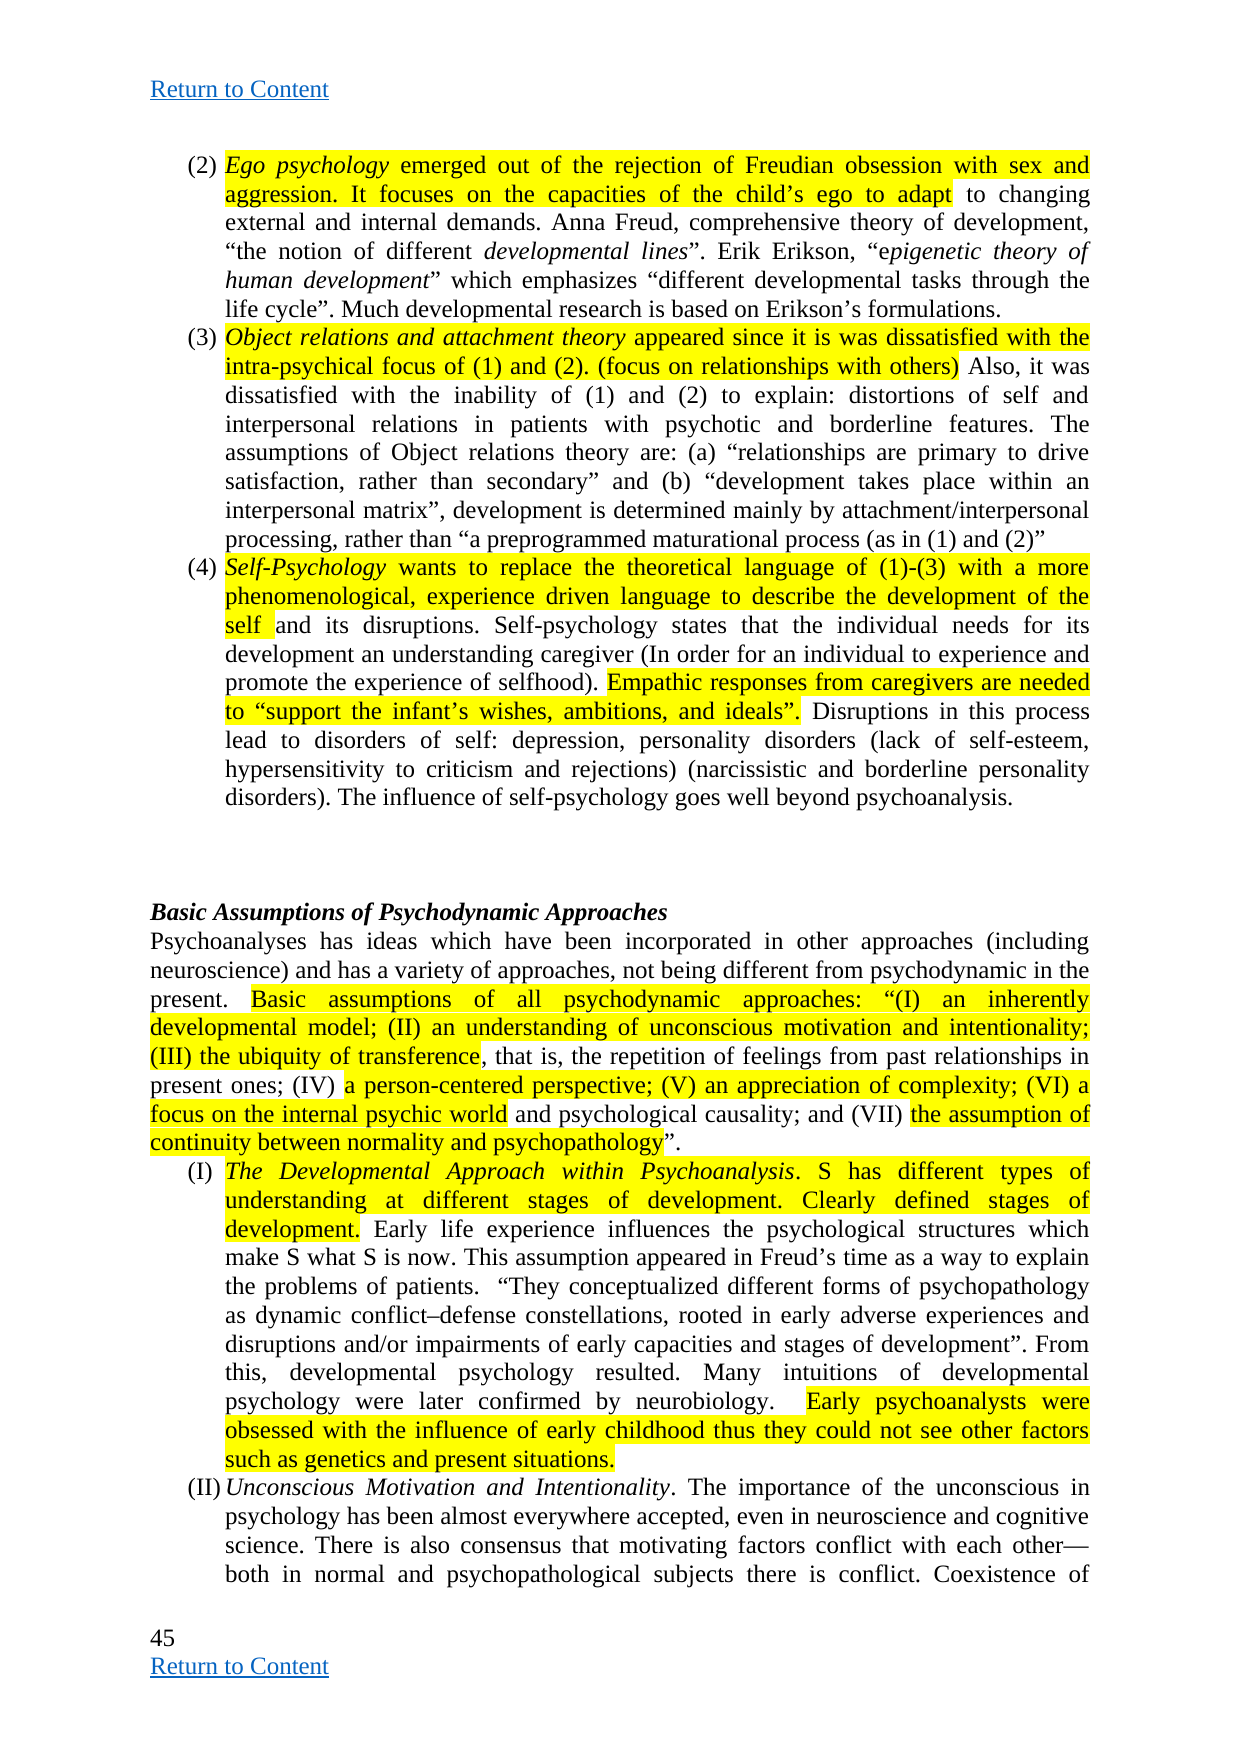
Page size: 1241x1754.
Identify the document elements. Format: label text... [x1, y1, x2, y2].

list Object relations and attachment theory appeared since it is was dissatisfied with the intra-psychical focus of (1) and (2). (focus on relationships with others) Also, it was dissatisfied with the inability of (1) and (2) to explain: distortions of self and interpersonal relations in patients with psychotic and borderline features. The assumptions of Object relations theory are: (a) “relationships are primary to drive satisfaction, rather than secondary” and (b) “development takes place within an interpersonal matrix”, development is determined mainly by attachment/interpersonal processing, rather than “a preprogrammed maturational process (as in (1) and (2)” [187, 322, 1090, 552]
text Basic Assumptions of Psychodynamic Approaches [150, 897, 1090, 926]
list Self-Psychology wants to replace the theoretical language of (1)-(3) with a more phenomenological, experience driven language to describe the development of the self and its disruptions. Self-psychology states that the individual needs for its development an understanding caregiver (In order for an individual to experience and promote the experience of selfhood). Empathic responses from caregivers are needed to “support the infant’s wishes, ambitions, and ideals”. Disruptions in this process lead to disorders of self: depression, personality disorders (lack of self-esteem, hypersensitivity to criticism and rejections) (narcissistic and borderline personality disorders). The influence of self-psychology goes well beyond psychoanalysis. [187, 552, 1090, 811]
list Ego psychology emerged out of the rejection of Freudian obsession with sex and aggression. It focuses on the capacities of the child’s ego to adapt to changing external and internal demands. Anna Freud, comprehensive theory of development, “the notion of different developmental lines”. Erik Erikson, “epigenetic theory of human development” which emphasizes “different developmental tasks through the life cycle”. Much developmental research is based on Erikson’s formulations. [187, 150, 1090, 322]
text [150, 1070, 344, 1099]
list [187, 1472, 1090, 1587]
text Psychoanalyses has ideas which have been incorporated in other approaches (including neuroscience) and has a variety of approaches, not being different from psychodynamic in the present. Basic assumptions of all psychodynamic approaches: “(I) an inherently developmental model; (II) an understanding of unconscious motivation and intentionality; (III) the ubiquity of transference, that is, the repetition of feelings from past relationships in present ones; (IV) a person-centered perspective; (V) an appreciation of complexity; (VI) a focus on the internal psychic world and psychological causality; and (VII) the assumption of continuity between normality and psychopathology”. [150, 1099, 1090, 1156]
list The Developmental Approach within Psychoanalysis. S has different types of understanding at different stages of development. Clearly defined stages of development. Early life experience influences the psychological structures which make S what S is now. This assumption appeared in Freud’s time as a way to explain the problems of patients. “They conceptualized different forms of psychopathology as dynamic conflict–defense constellations, rooted in early adverse experiences and disruptions and/or impairments of early capacities and stages of development”. From this, developmental psychology resulted. Many intuitions of developmental psychology were later confirmed by neurobiology. Early psychoanalysts were obsessed with the influence of early childhood thus they could not see other factors such as genetics and present situations. [187, 1156, 1090, 1472]
text Psychoanalyses has ideas which have been incorporated in other approaches (including neuroscience) and has a variety of approaches, not being different from psychodynamic in the present. Basic assumptions of all psychodynamic approaches: “(I) an inherently developmental model; (II) an understanding of unconscious motivation and intentionality; (III) the ubiquity of transference, that is, the repetition of feelings from past relationships in present ones; (IV) a person-centered perspective; (V) an appreciation of complexity; (VI) a focus on the internal psychic world and psychological causality; and (VII) the assumption of continuity between normality and psychopathology”. [150, 926, 1090, 1013]
